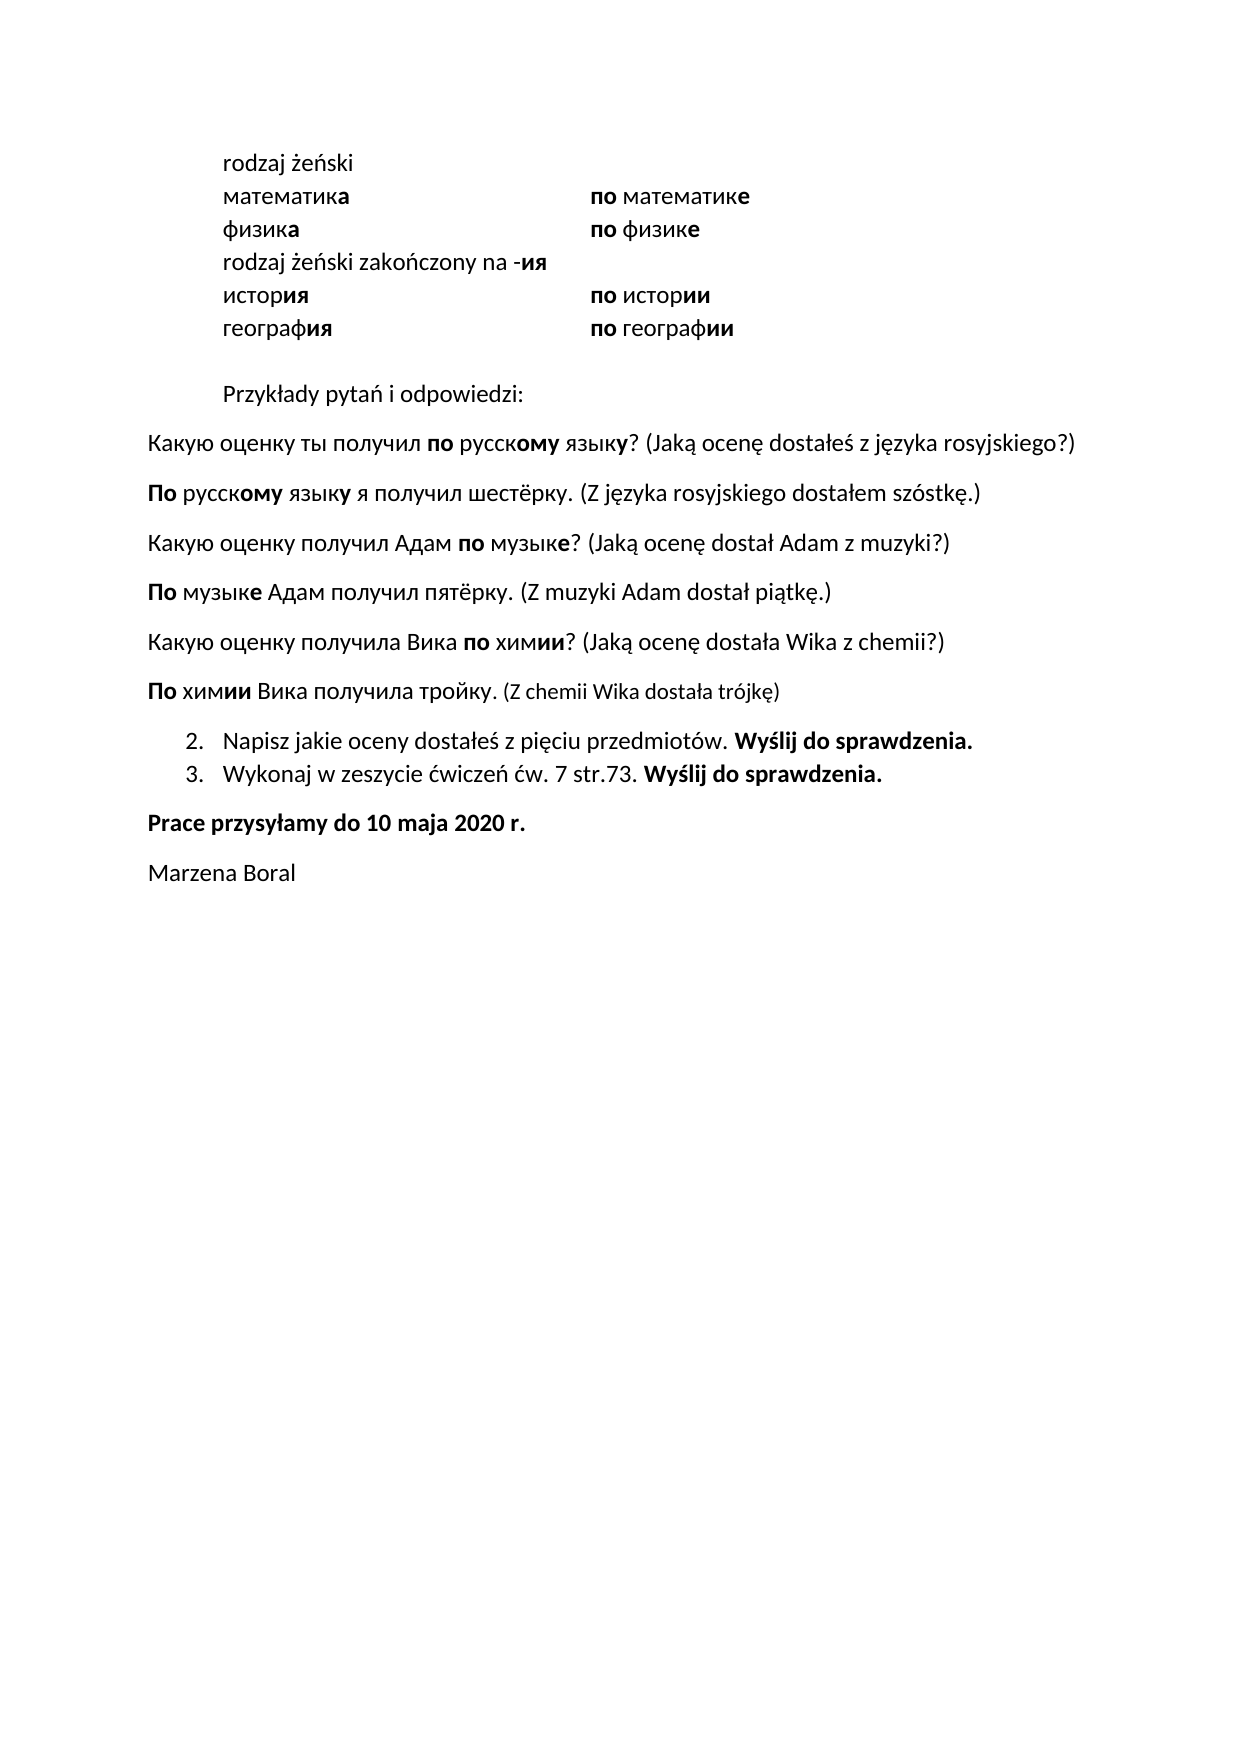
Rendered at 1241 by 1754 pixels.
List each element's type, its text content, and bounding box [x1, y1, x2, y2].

list география по географии [223, 312, 1093, 343]
text Какую оценку получил Адам по музыке? (Jaką ocenę dostał Adam z muzyki?) [148, 527, 1093, 557]
list история по истории [223, 279, 1093, 310]
list Napisz jakie oceny dostałeś z pięciu przedmiotów. Wyślij do sprawdzenia. [185, 725, 1093, 756]
list математика по математике [223, 181, 1093, 211]
list rodzaj żeński [223, 148, 1093, 178]
list Wykonaj w zeszycie ćwiczeń ćw. 7 str.73. Wyślij do sprawdzenia. [185, 758, 1093, 788]
list Przykłady pytań i odpowiedzi: [223, 378, 1093, 408]
list физика по физике [223, 213, 1093, 244]
list rodzaj żeński zakończony na -ия [223, 246, 1093, 277]
text Какую оценку получила Вика по химии? (Jaką ocenę dostała Wika z chemii?) [148, 626, 1093, 656]
text Marzena Boral [148, 857, 1093, 888]
text Какую оценку ты получил по русскому языку? (Jaką ocenę dostałeś z języka rosyjskiego?) [148, 428, 1093, 458]
text Prace przysyłamy do 10 maja 2020 r. [148, 808, 1093, 838]
text По химии Вика получила тройку. (Z chemii Wika dostała trójkę) [148, 676, 1093, 706]
text По музыке Адам получил пятёрку. (Z muzyki Adam dostał piątkę.) [148, 576, 1093, 607]
text По русскому языку я получил шестёрку. (Z języka rosyjskiego dostałem szóstkę.) [148, 477, 1093, 508]
